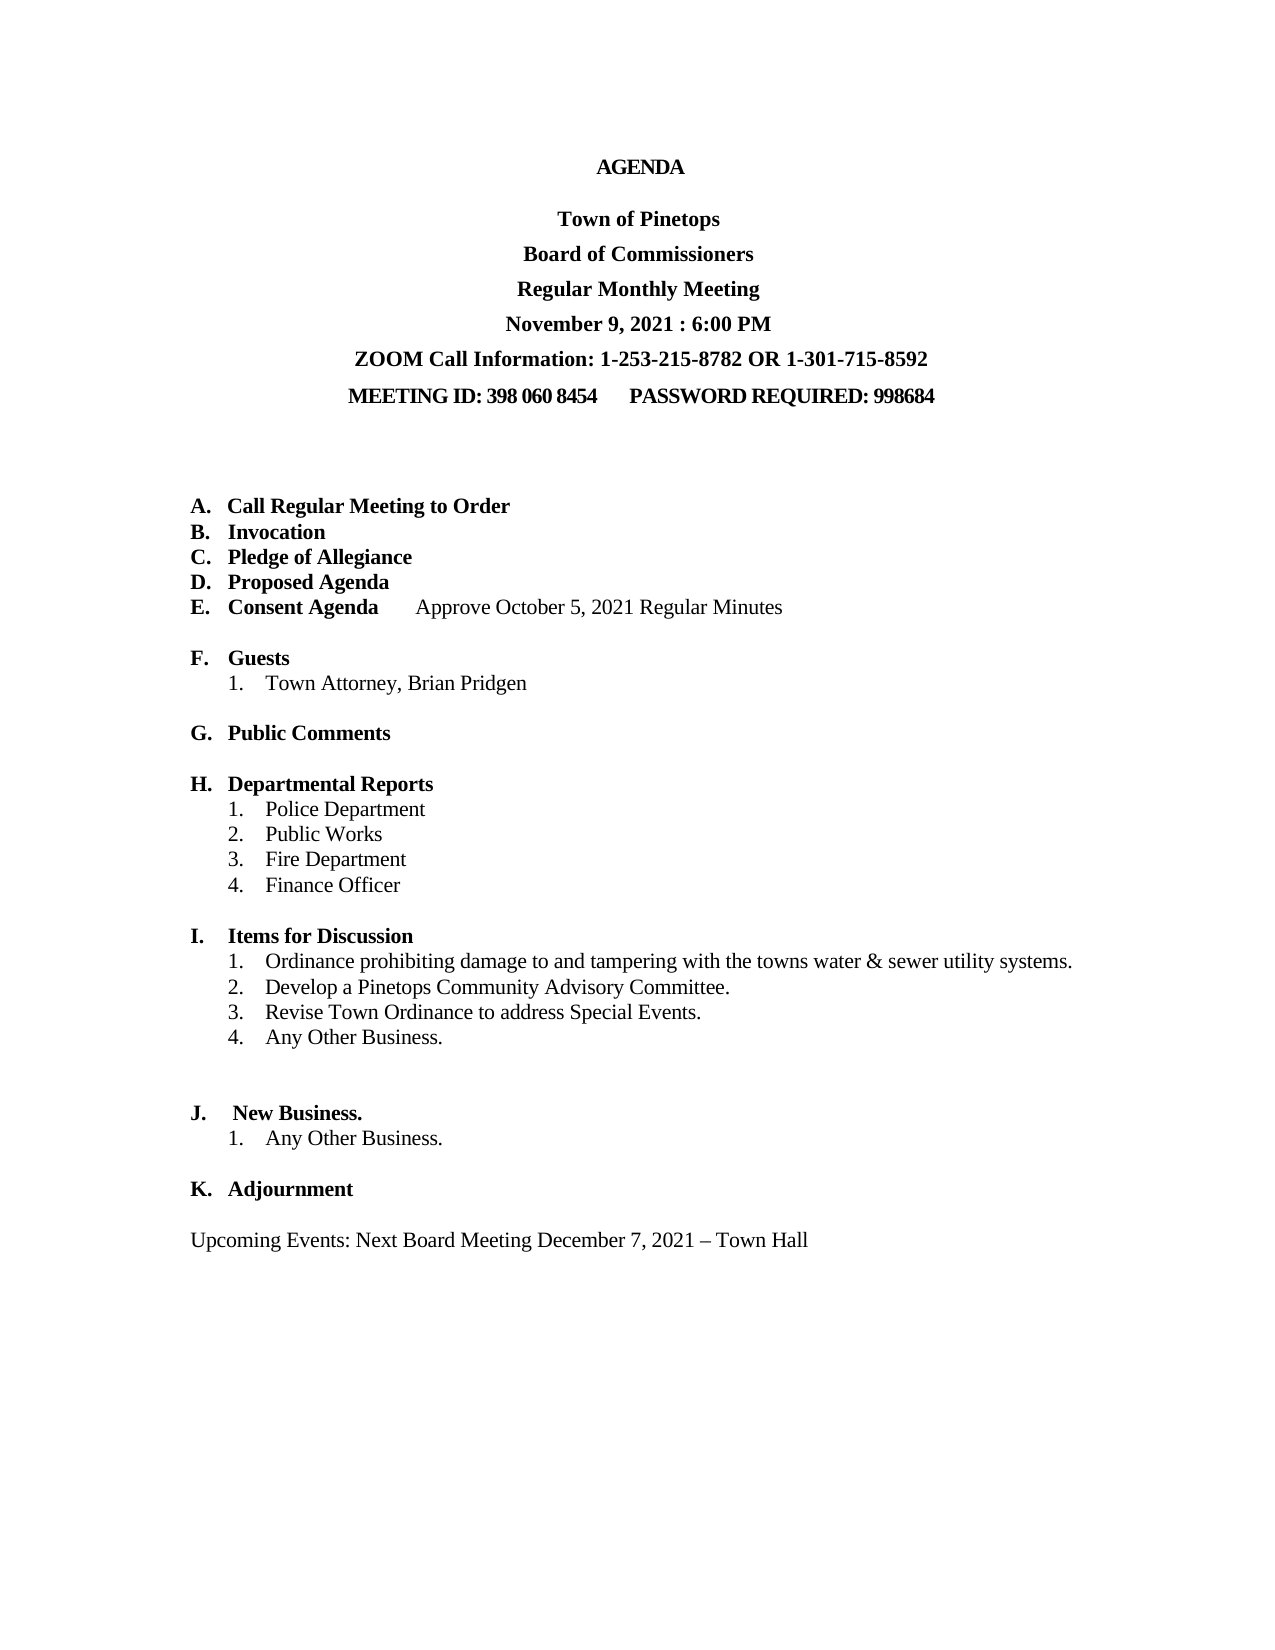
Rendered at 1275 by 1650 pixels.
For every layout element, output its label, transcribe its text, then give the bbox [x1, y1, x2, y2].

text E. Consent Agenda Approve October 5, 2021 Regular Minutes [190, 595, 1092, 620]
text 2. Develop a Pinetops Community Advisory Committee. [190, 974, 1092, 999]
list Any Other Business. [228, 1125, 1092, 1150]
text 1. Ordinance prohibiting damage to and tampering with the towns water & sewer utility systems. [190, 949, 1092, 974]
text 1. Town Attorney, Brian Pridgen [190, 670, 1092, 696]
text 4. Any Other Business. [190, 1024, 1092, 1049]
text 3. Fire Department [190, 847, 1092, 872]
text Upcoming Events: Next Board Meeting December 7, 2021 – Town Hall [190, 1227, 1092, 1252]
text G. Public Comments [190, 721, 1092, 746]
text A. Call Regular Meeting to Order [190, 494, 1092, 519]
text 1. Police Department [190, 796, 1092, 822]
text D. Proposed Agenda [190, 569, 1092, 595]
text B. Invocation [190, 519, 1092, 544]
text C. Pledge of Allegiance [190, 544, 1092, 569]
text K. Adjournment [190, 1177, 1092, 1202]
text F. Guests [190, 645, 1092, 670]
text 4. Finance Officer [190, 872, 1092, 897]
text 2. Public Works [190, 822, 1092, 847]
text I. Items for Discussion [190, 923, 1092, 949]
text AGENDA [190, 154, 1092, 179]
text J. New Business. [190, 1100, 1092, 1125]
text Town of Pinetops Board of Commissioners Regular Monthly Meeting November 9, 2021 : 6:00 PM ZOOM Call Information: 1-253-215-8782 OR 1-301-715-8592 [190, 199, 1092, 374]
text MEETING ID: 398 060 8454 PASSWORD REQUIRED: 998684 [190, 383, 1092, 408]
text H. Departmental Reports [190, 771, 1092, 796]
text 3. Revise Town Ordinance to address Special Events. [190, 999, 1092, 1024]
